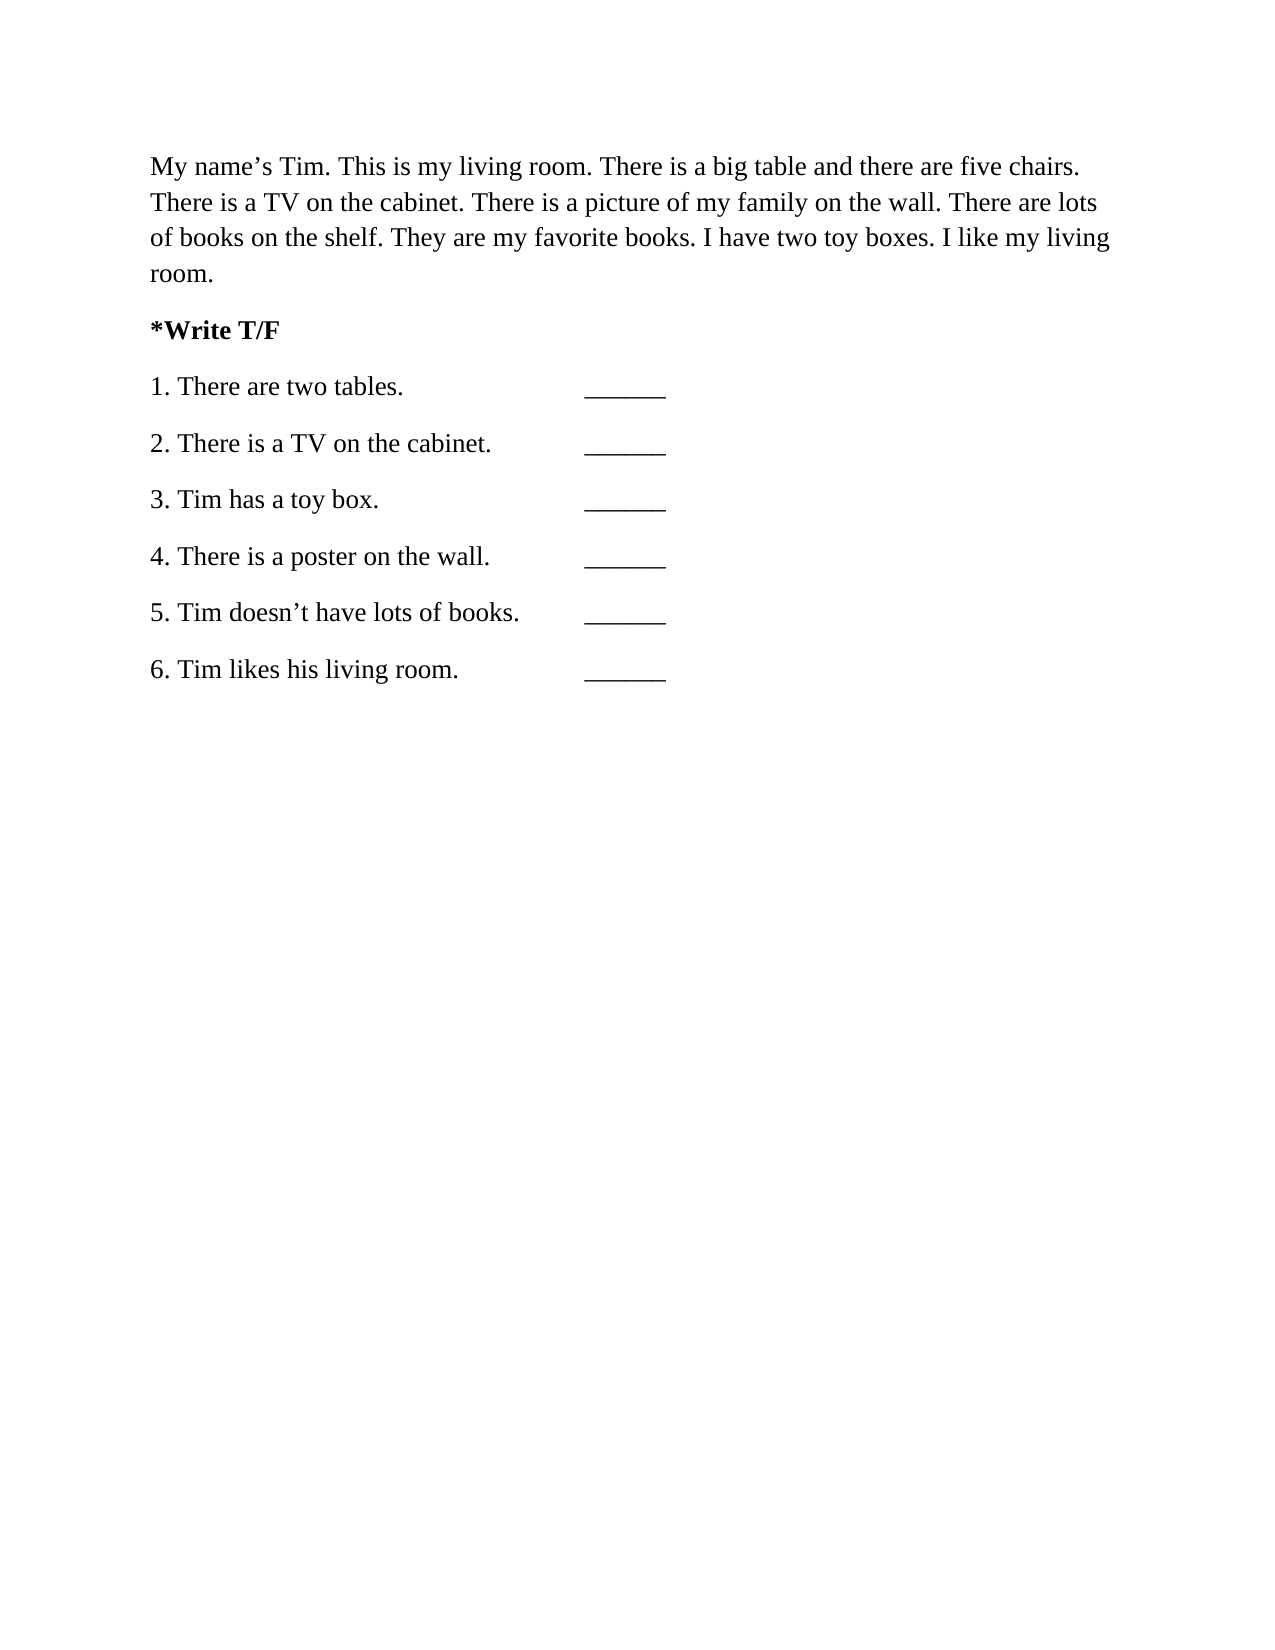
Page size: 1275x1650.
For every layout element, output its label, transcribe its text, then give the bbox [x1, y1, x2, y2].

text 6. Tim likes his living room. ______ [150, 653, 1125, 684]
text 2. There is a TV on the cabinet. ______ [150, 427, 1125, 458]
text 4. There is a poster on the wall. ______ [150, 540, 1125, 571]
text 5. Tim doesn’t have lots of books. ______ [150, 597, 1125, 628]
text 3. Tim has a toy box. ______ [150, 483, 1125, 514]
text *Write T/F [150, 314, 1125, 345]
text My name’s Tim. This is my living room. There is a big table and there are five chairs. There is a TV on the cabinet. There is a picture of my family on the wall. There are lots of books on the shelf. They are my favorite books. I have two toy boxes. I like my living room. [150, 150, 1125, 288]
text 1. There are two tables. ______ [150, 370, 1125, 401]
